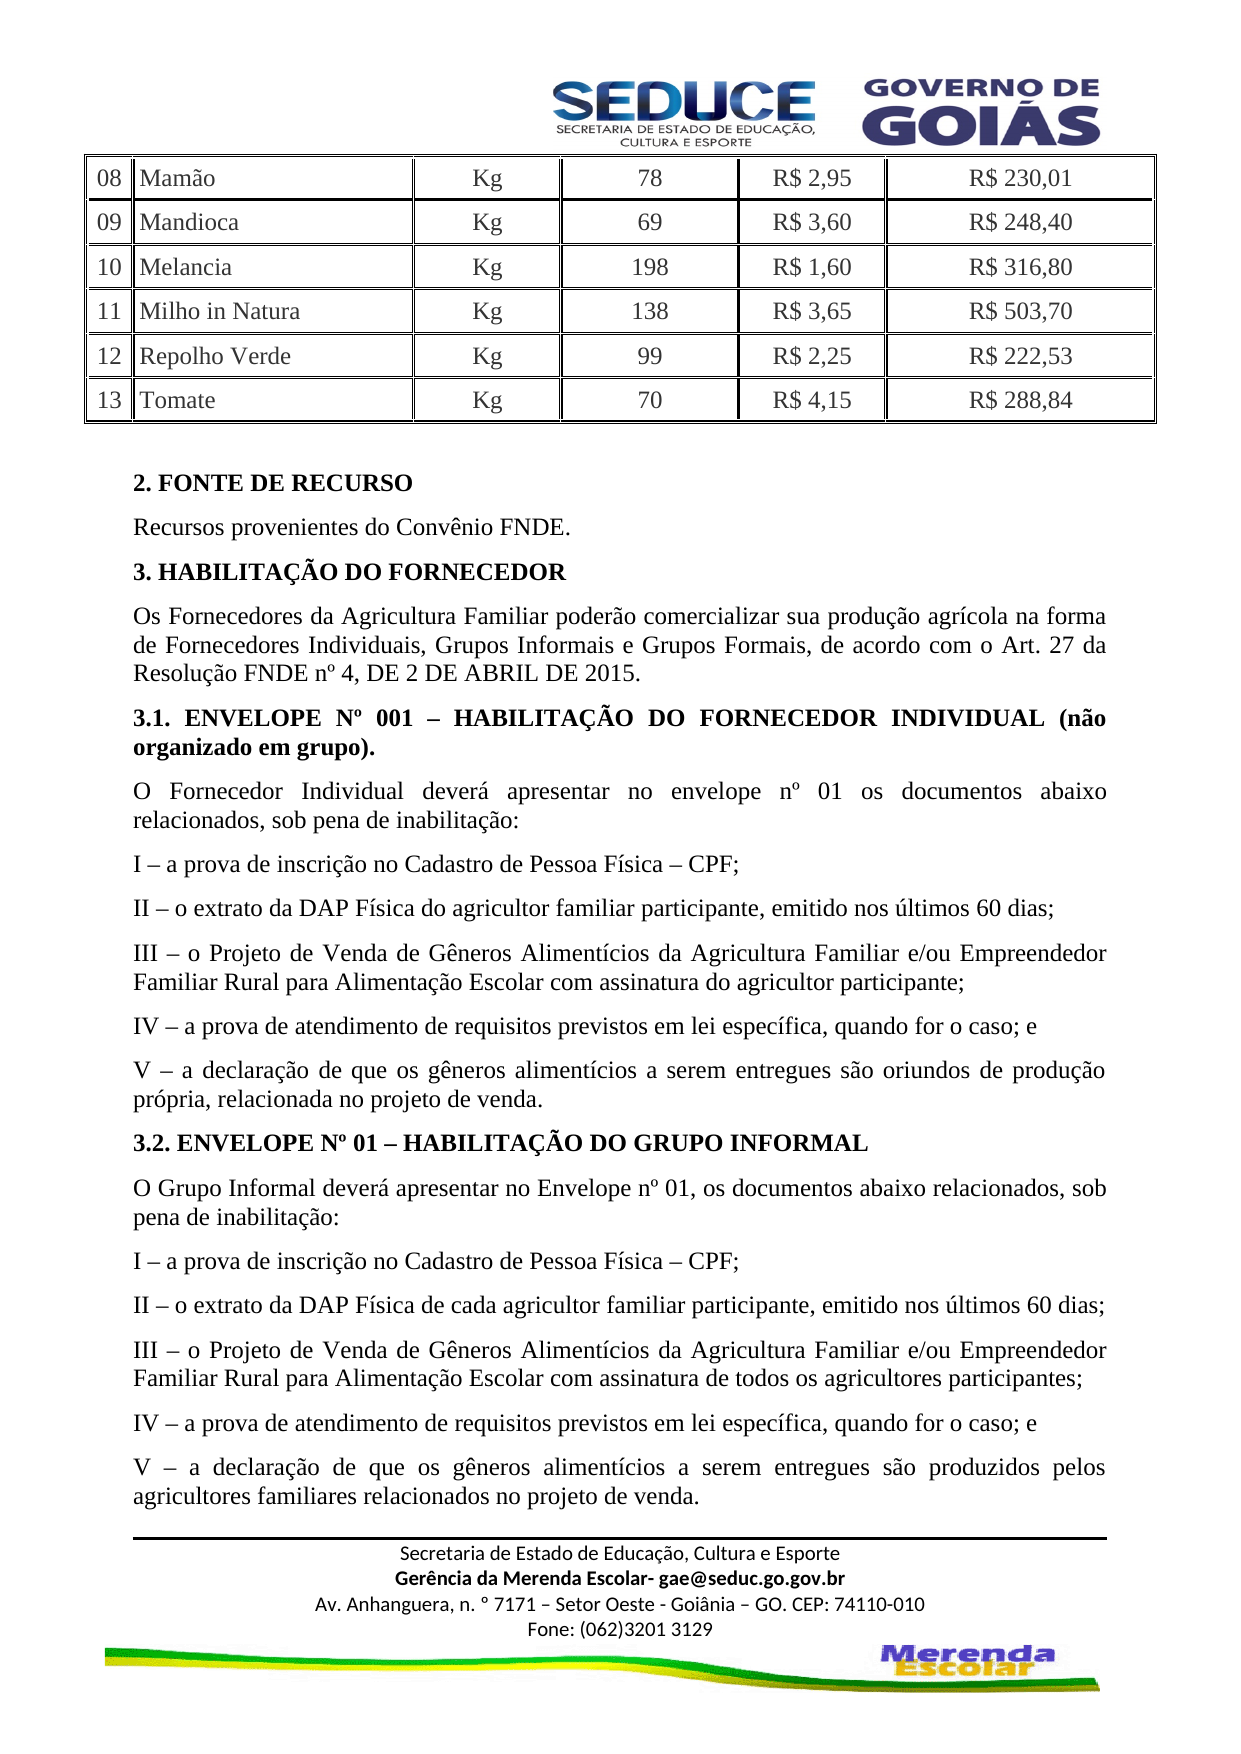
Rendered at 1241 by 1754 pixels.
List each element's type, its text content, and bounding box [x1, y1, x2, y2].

table_cell R$ 3,60 [740, 201, 884, 242]
table_cell 198 [563, 246, 737, 287]
text IV – a prova de atendimento de requisitos previstos em lei específica, quando for o caso; e [133, 1011, 1107, 1040]
table_cell Kg [415, 201, 559, 242]
text 3.1. ENVELOPE Nº 001 – HABILITAÇÃO DO FORNECEDOR INDIVIDUAL (não organizado em grupo). [133, 703, 1107, 760]
table_cell 10 [87, 243, 131, 287]
table_cell R$ 3,65 [740, 290, 884, 331]
table_cell 99 [563, 335, 737, 376]
text V – a declaração de que os gêneros alimentícios a serem entregues são produzidos pelos agricultores familiares relacionados no projeto de venda. [133, 1452, 1107, 1510]
table_cell 78 [561, 157, 738, 198]
table_cell R$ 222,53 [888, 331, 1154, 376]
table_cell Kg [415, 246, 559, 287]
table_cell 138 [563, 290, 737, 331]
table_cell Milho in Natura [135, 290, 412, 331]
table_cell R$ 2,95 [738, 155, 886, 198]
table_cell 12 [87, 331, 131, 376]
text I – a prova de inscrição no Cadastro de Pessoa Física – CPF; [133, 849, 1107, 878]
text IV – a prova de atendimento de requisitos previstos em lei específica, quando for o caso; e [133, 1408, 1107, 1437]
table_cell 70 [561, 379, 738, 420]
text III – o Projeto de Venda de Gêneros Alimentícios da Agricultura Familiar e/ou Empreendedor Familiar Rural para Alimentação Escolar com assinatura de todos os agricultores participantes; [133, 1335, 1107, 1392]
table_cell Kg [415, 335, 559, 376]
table_cell Kg [415, 290, 559, 331]
table_cell Tomate [133, 379, 413, 420]
table_cell 09 [85, 198, 131, 242]
table_cell Mandioca [135, 201, 412, 242]
text II – o extrato da DAP Física de cada agricultor familiar participante, emitido nos últimos 60 dias; [133, 1290, 1107, 1319]
table_cell R$ 230,01 [886, 157, 1154, 198]
table_cell 69 [563, 201, 737, 242]
text Recursos provenientes do Convênio FNDE. [133, 512, 1107, 541]
text I – a prova de inscrição no Cadastro de Pessoa Física – CPF; [133, 1246, 1107, 1275]
text O Fornecedor Individual deverá apresentar no envelope nº 01 os documentos abaixo relacionados, sob pena de inabilitação: [133, 776, 1107, 833]
table_cell R$ 288,84 [886, 376, 1155, 420]
table_cell R$ 248,40 [888, 198, 1155, 242]
text Os Fornecedores da Agricultura Familiar poderão comercializar sua produção agrícola na forma de Fornecedores Individuais, Grupos Informais e Grupos Formais, de acordo com o Art. 27 da Resolução FNDE nº 4, DE 2 DE ABRIL DE 2015. [133, 601, 1107, 687]
table_cell 11 [85, 287, 133, 331]
table_cell R$ 316,80 [888, 243, 1154, 287]
text 3. HABILITAÇÃO DO FORNECEDOR [133, 557, 1107, 585]
table_cell Kg [414, 155, 561, 198]
text 2. FONTE DE RECURSO [133, 468, 1107, 497]
table_cell 08 [87, 155, 133, 198]
table_cell R$ 503,70 [886, 287, 1155, 331]
text O Grupo Informal deverá apresentar no Envelope nº 01, os documentos abaixo relacionados, sob pena de inabilitação: [133, 1173, 1107, 1230]
table_cell 13 [85, 376, 133, 420]
table_cell R$ 1,60 [740, 246, 884, 287]
text 3.2. ENVELOPE Nº 01 – HABILITAÇÃO DO GRUPO INFORMAL [133, 1128, 1107, 1157]
table_cell R$ 2,25 [740, 335, 884, 376]
table_cell Melancia [135, 246, 412, 287]
picture [552, 73, 1108, 154]
text III – o Projeto de Venda de Gêneros Alimentícios da Agricultura Familiar e/ou Empreendedor Familiar Rural para Alimentação Escolar com assinatura do agricultor participante; [133, 938, 1107, 995]
table_cell R$ 4,15 [738, 376, 886, 420]
text V – a declaração de que os gêneros alimentícios a serem entregues são oriundos de produção própria, relacionada no projeto de venda. [133, 1055, 1107, 1113]
table_cell Repolho Verde [135, 335, 412, 376]
table_cell Kg [414, 376, 561, 420]
table_cell Mamão [133, 157, 413, 198]
text II – o extrato da DAP Física do agricultor familiar participante, emitido nos últimos 60 dias; [133, 893, 1107, 922]
